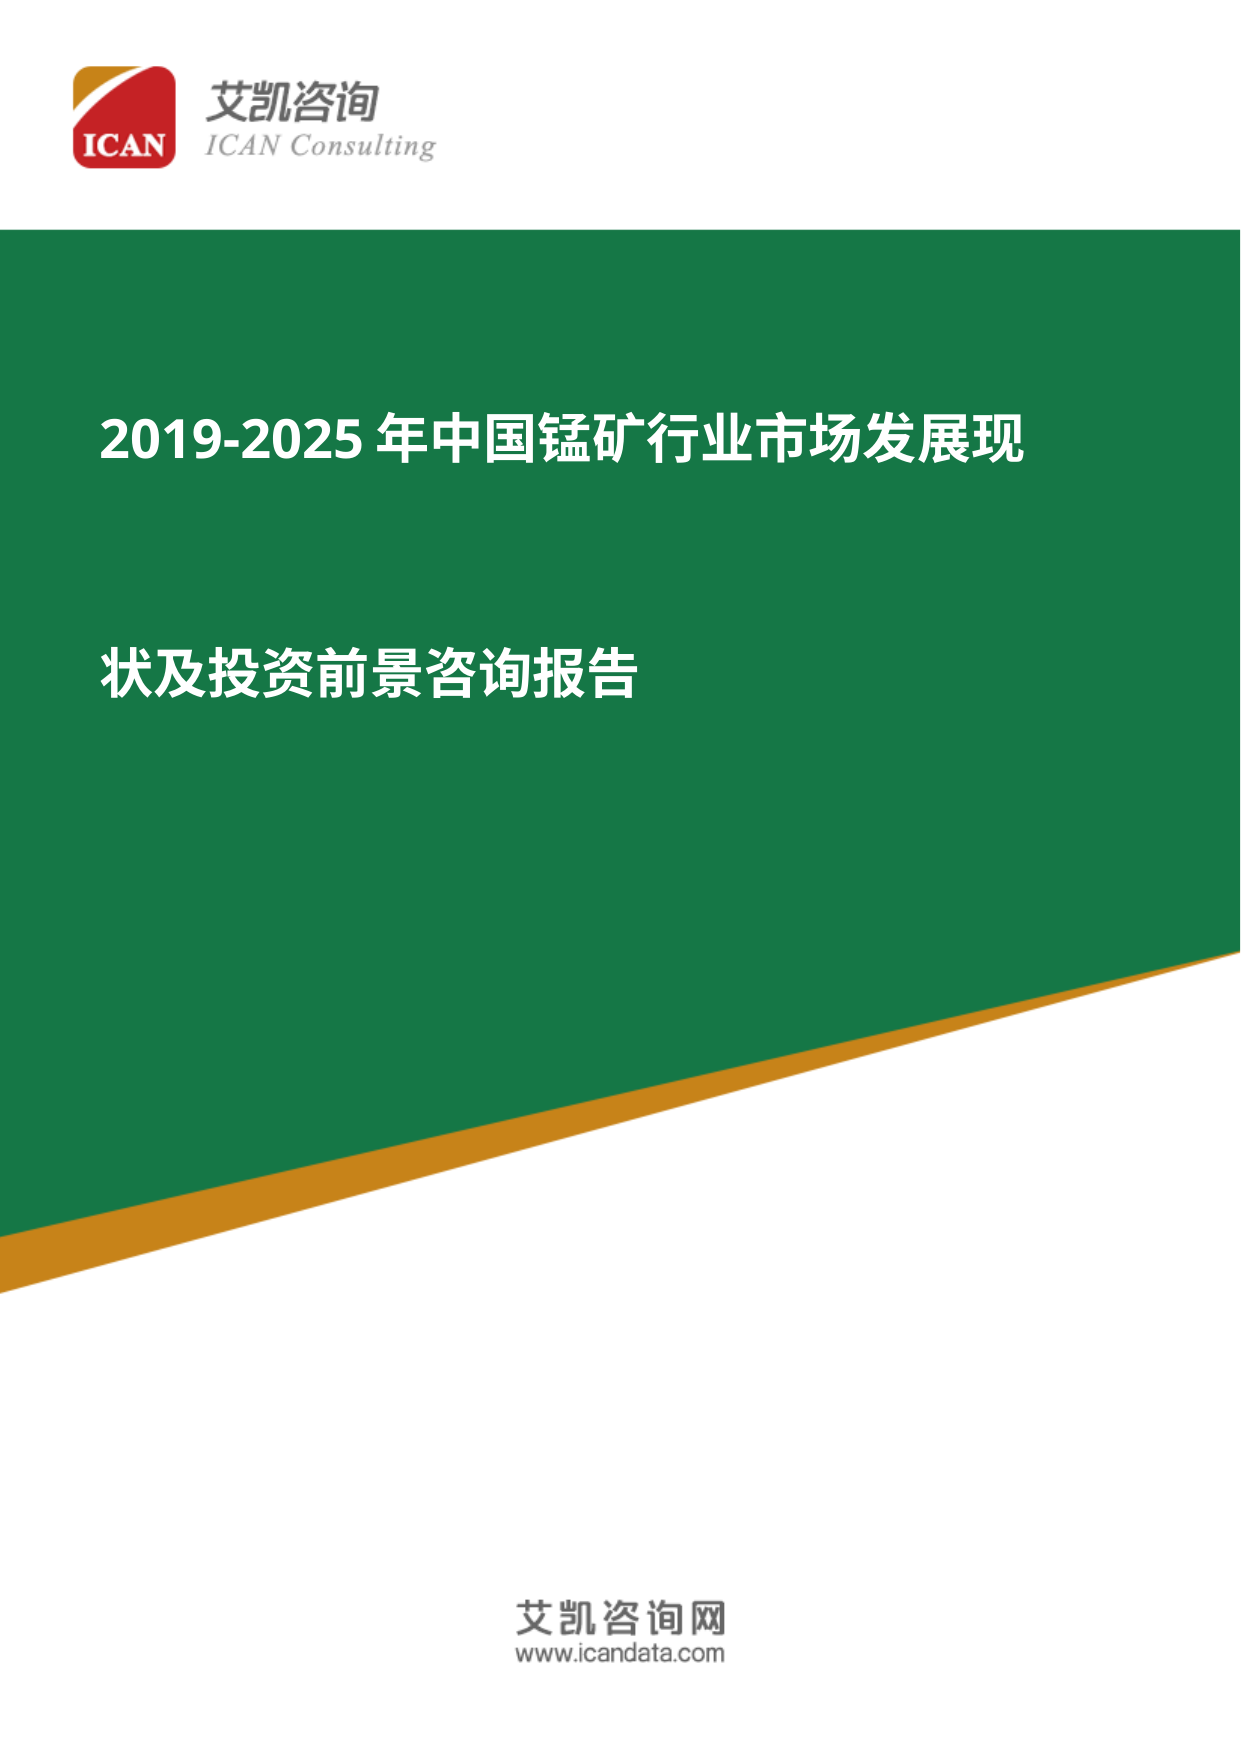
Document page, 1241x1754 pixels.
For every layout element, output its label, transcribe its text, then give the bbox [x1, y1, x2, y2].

picture [0, 5, 1241, 1754]
subtitle 2019-2025年中国锰矿行业市场发展现状及投资前景咨询报告 [99, 386, 1053, 718]
